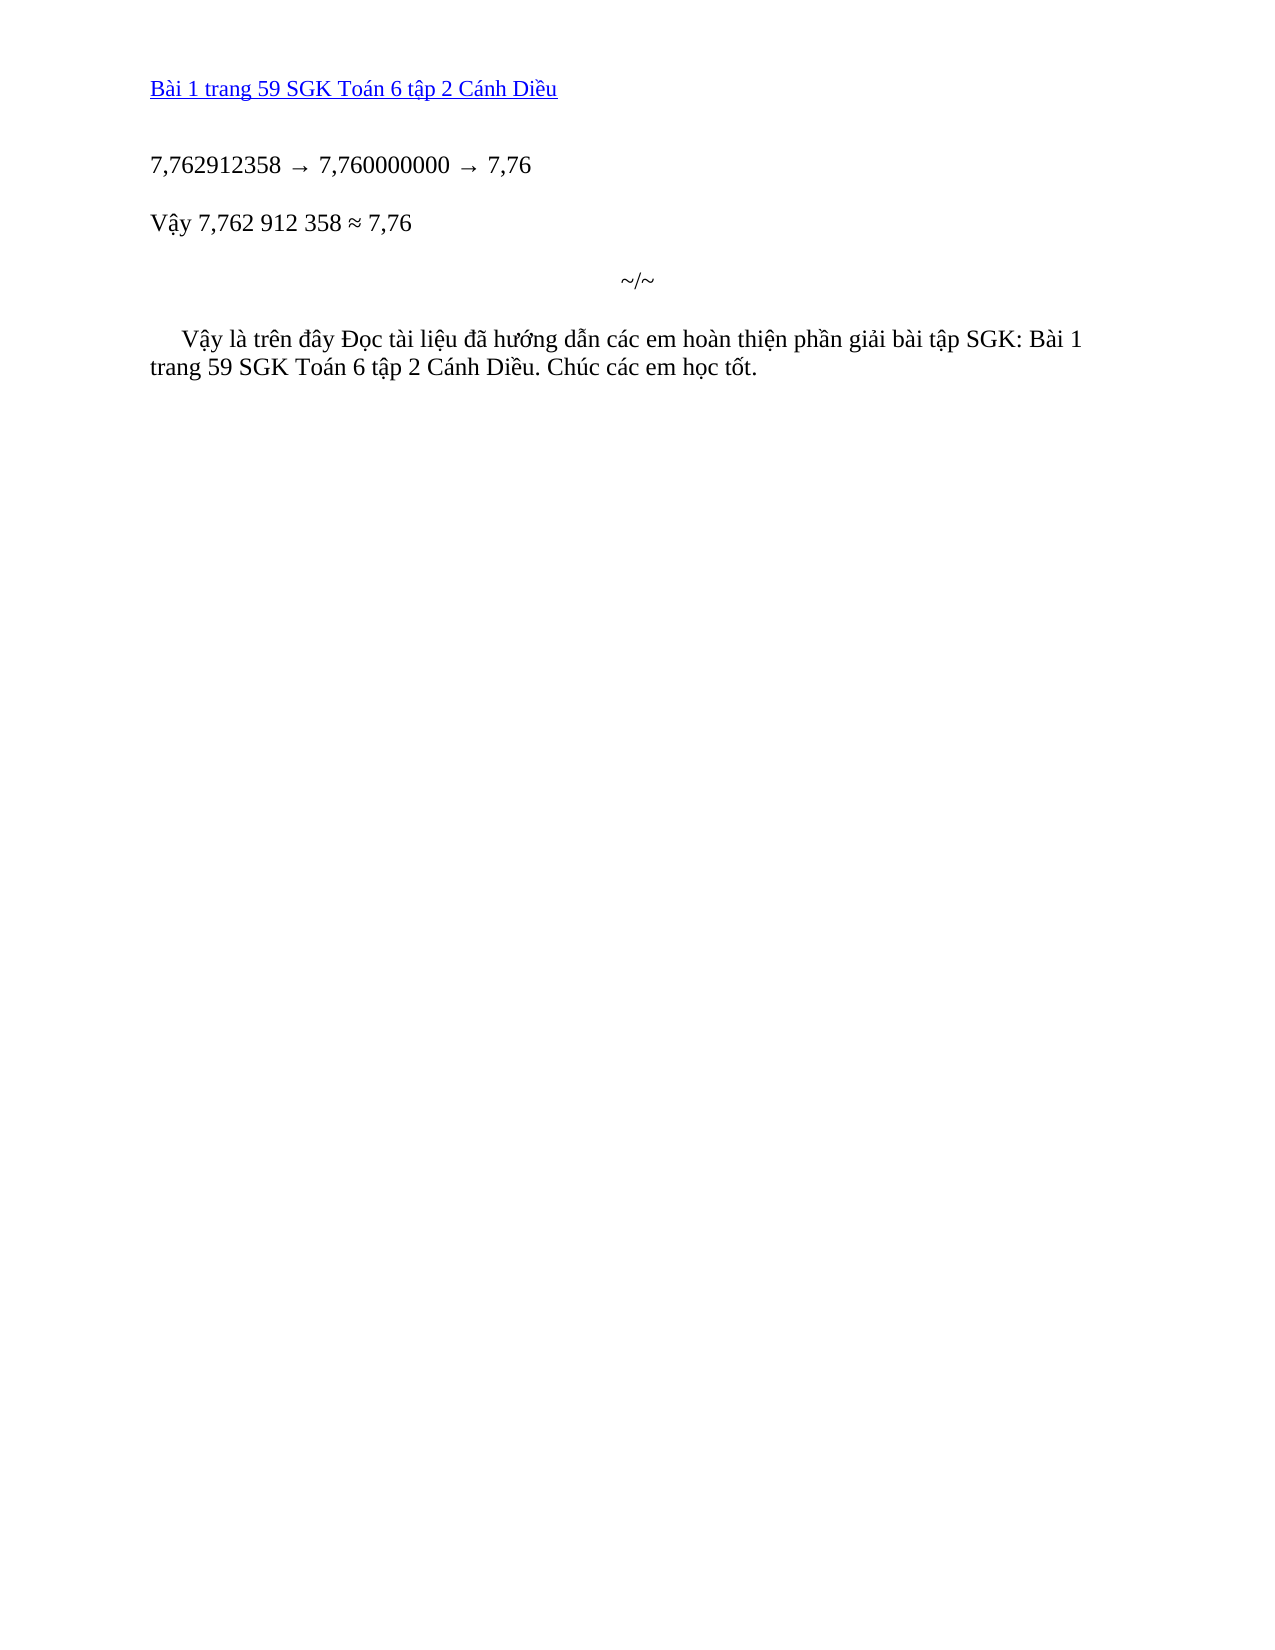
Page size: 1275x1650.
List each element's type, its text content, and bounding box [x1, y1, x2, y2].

text ~/~ [150, 266, 1125, 294]
text 7,762912358 → 7,760000000 → 7,76 [150, 150, 1125, 179]
text Vậy là trên đây Đọc tài liệu đã hướng dẫn các em hoàn thiện phần giải bài tập SGK: Bài 1 trang 59 SGK Toán 6 tập 2 Cánh Diều. Chúc các em học tốt. [150, 324, 1125, 381]
text Vậy 7,762 912 358 ≈ 7,76 [150, 208, 1125, 237]
